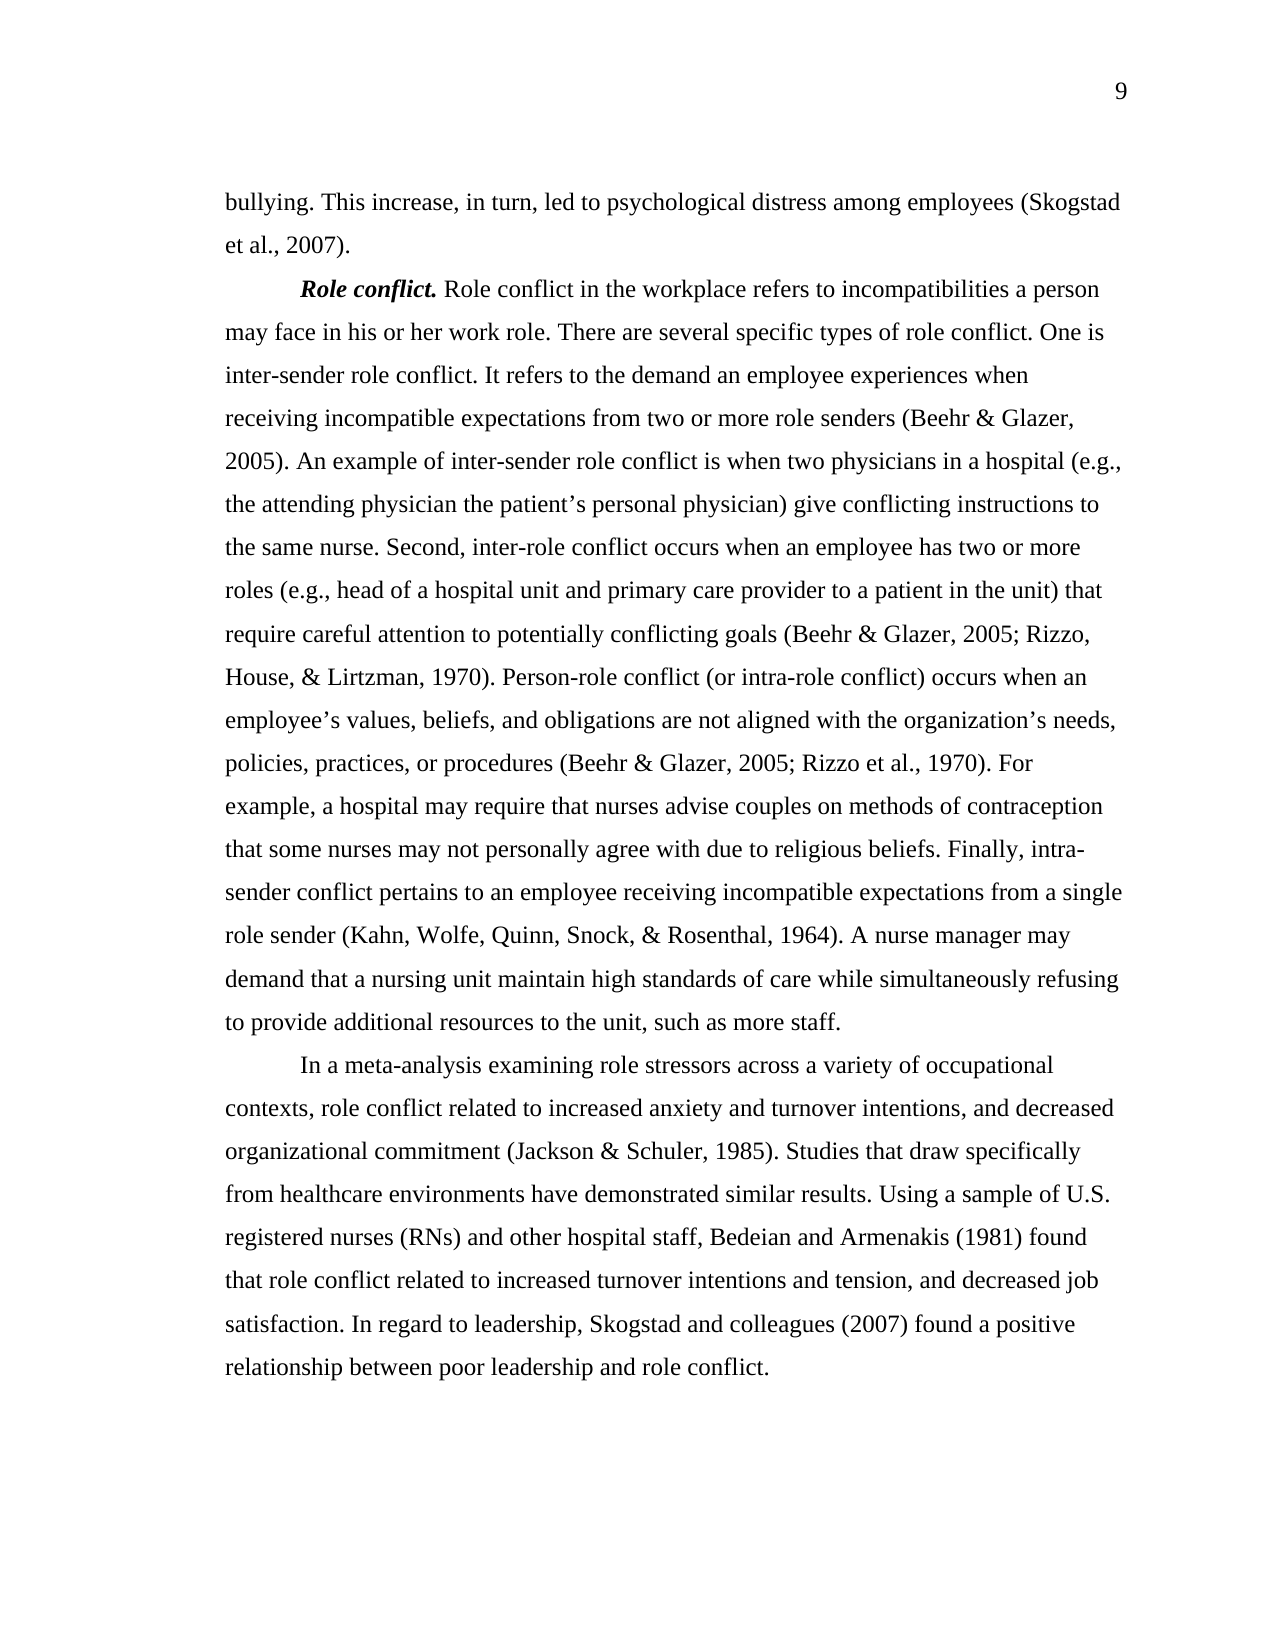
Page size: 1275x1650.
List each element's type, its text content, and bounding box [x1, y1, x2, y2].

text Role conflict. Role conflict in the workplace refers to incompatibilities a person may face in his or her work role. There are several specific types of role conflict. One is inter-sender role conflict. It refers to the demand an employee experiences when receiving incompatible expectations from two or more role senders (Beehr & Glazer, 2005). An example of inter-sender role conflict is when two physicians in a hospital (e.g., the attending physician the patient’s personal physician) give conflicting instructions to the same nurse. Second, inter-role conflict occurs when an employee has two or more roles (e.g., head of a hospital unit and primary care provider to a patient in the unit) that require careful attention to potentially conflicting goals (Beehr & Glazer, 2005; Rizzo, House, & Lirtzman, 1970). Person-role conflict (or intra-role conflict) occurs when an employee’s values, beliefs, and obligations are not aligned with the organization’s needs, policies, practices, or procedures (Beehr & Glazer, 2005; Rizzo et al., 1970). For example, a hospital may require that nurses advise couples on methods of contraception that some nurses may not personally agree with due to religious beliefs. Finally, intra-sender conflict pertains to an employee receiving incompatible expectations from a single role sender (Kahn, Wolfe, Quinn, Snock, & Rosenthal, 1964). A nurse manager may demand that a nursing unit maintain high standards of care while simultaneously refusing to provide additional resources to the unit, such as more staff. [225, 274, 1125, 1036]
text In a meta-analysis examining role stressors across a variety of occupational contexts, role conflict related to increased anxiety and turnover intentions, and decreased organizational commitment (Jackson & Schuler, 1985). Studies that draw specifically from healthcare environments have demonstrated similar results. Using a sample of U.S. registered nurses (RNs) and other hospital staff, Bedeian and Armenakis (1981) found that role conflict related to increased turnover intentions and tension, and decreased job satisfaction. In regard to leadership, Skogstad and colleagues (2007) found a positive relationship between poor leadership and role conflict. [225, 1050, 1125, 1381]
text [225, 187, 1125, 259]
